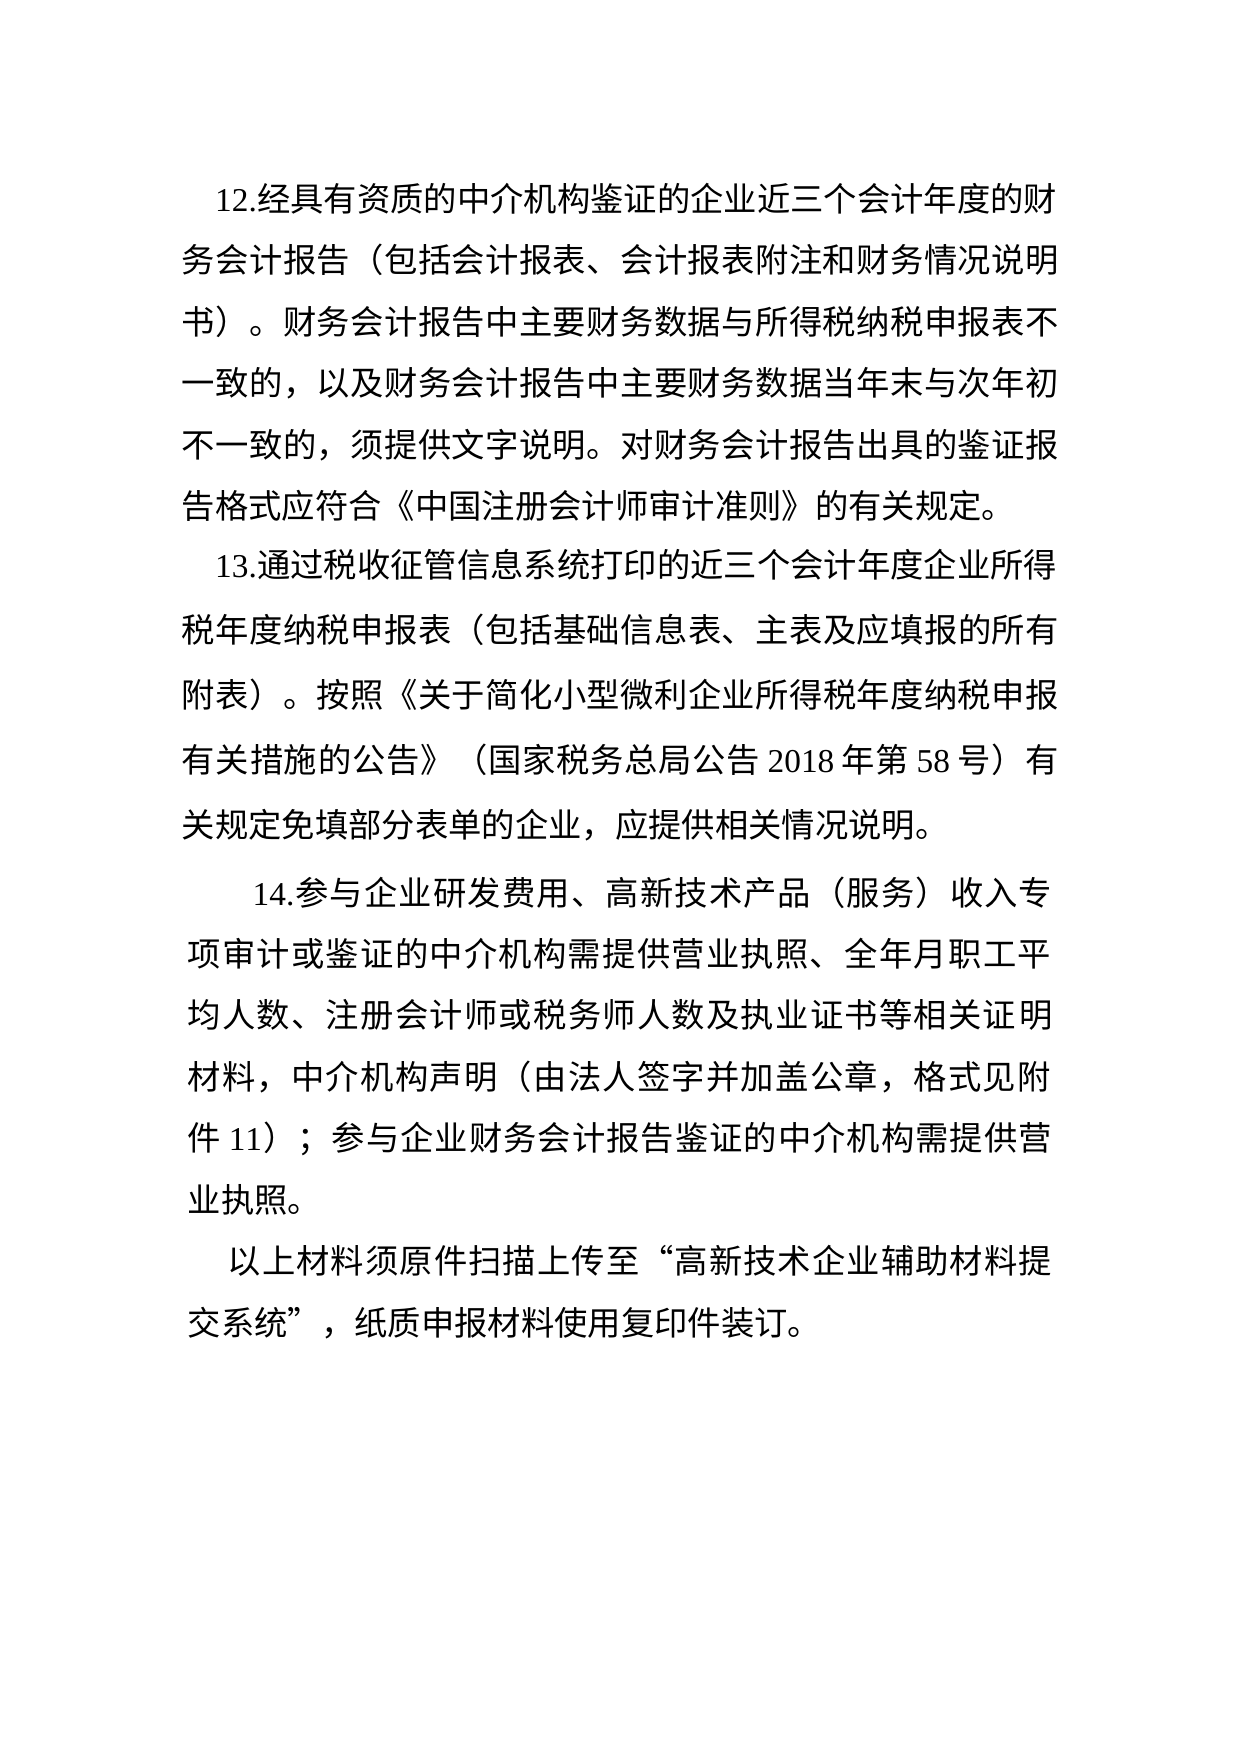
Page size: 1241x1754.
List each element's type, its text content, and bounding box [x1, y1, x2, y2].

text 12.经具有资质的中介机构鉴证的企业近三个会计年度的财务会计报告（包括会计报表、会计报表附注和财务情况说明书）。财务会计报告中主要财务数据与所得税纳税申报表不一致的，以及财务会计报告中主要财务数据当年末与次年初不一致的，须提供文字说明。对财务会计报告出具的鉴证报告格式应符合《中国注册会计师审计准则》的有关规定。 [182, 162, 1059, 531]
text 13.通过税收征管信息系统打印的近三个会计年度企业所得税年度纳税申报表（包括基础信息表、主表及应填报的所有附表）。按照《关于简化小型微利企业所得税年度纳税申报有关措施的公告》（国家税务总局公告2018年第58号）有关规定免填部分表单的企业，应提供相关情况说明。 [182, 531, 1059, 856]
text 以上材料须原件扫描上传至“高新技术企业辅助材料提交系统”，纸质申报材料使用复印件装订。 [187, 1224, 1053, 1347]
text 14.参与企业研发费用、高新技术产品（服务）收入专项审计或鉴证的中介机构需提供营业执照、全年月职工平均人数、注册会计师或税务师人数及执业证书等相关证明材料，中介机构声明（由法人签字并加盖公章，格式见附件11）；参与企业财务会计报告鉴证的中介机构需提供营业执照。 [187, 856, 1053, 1224]
